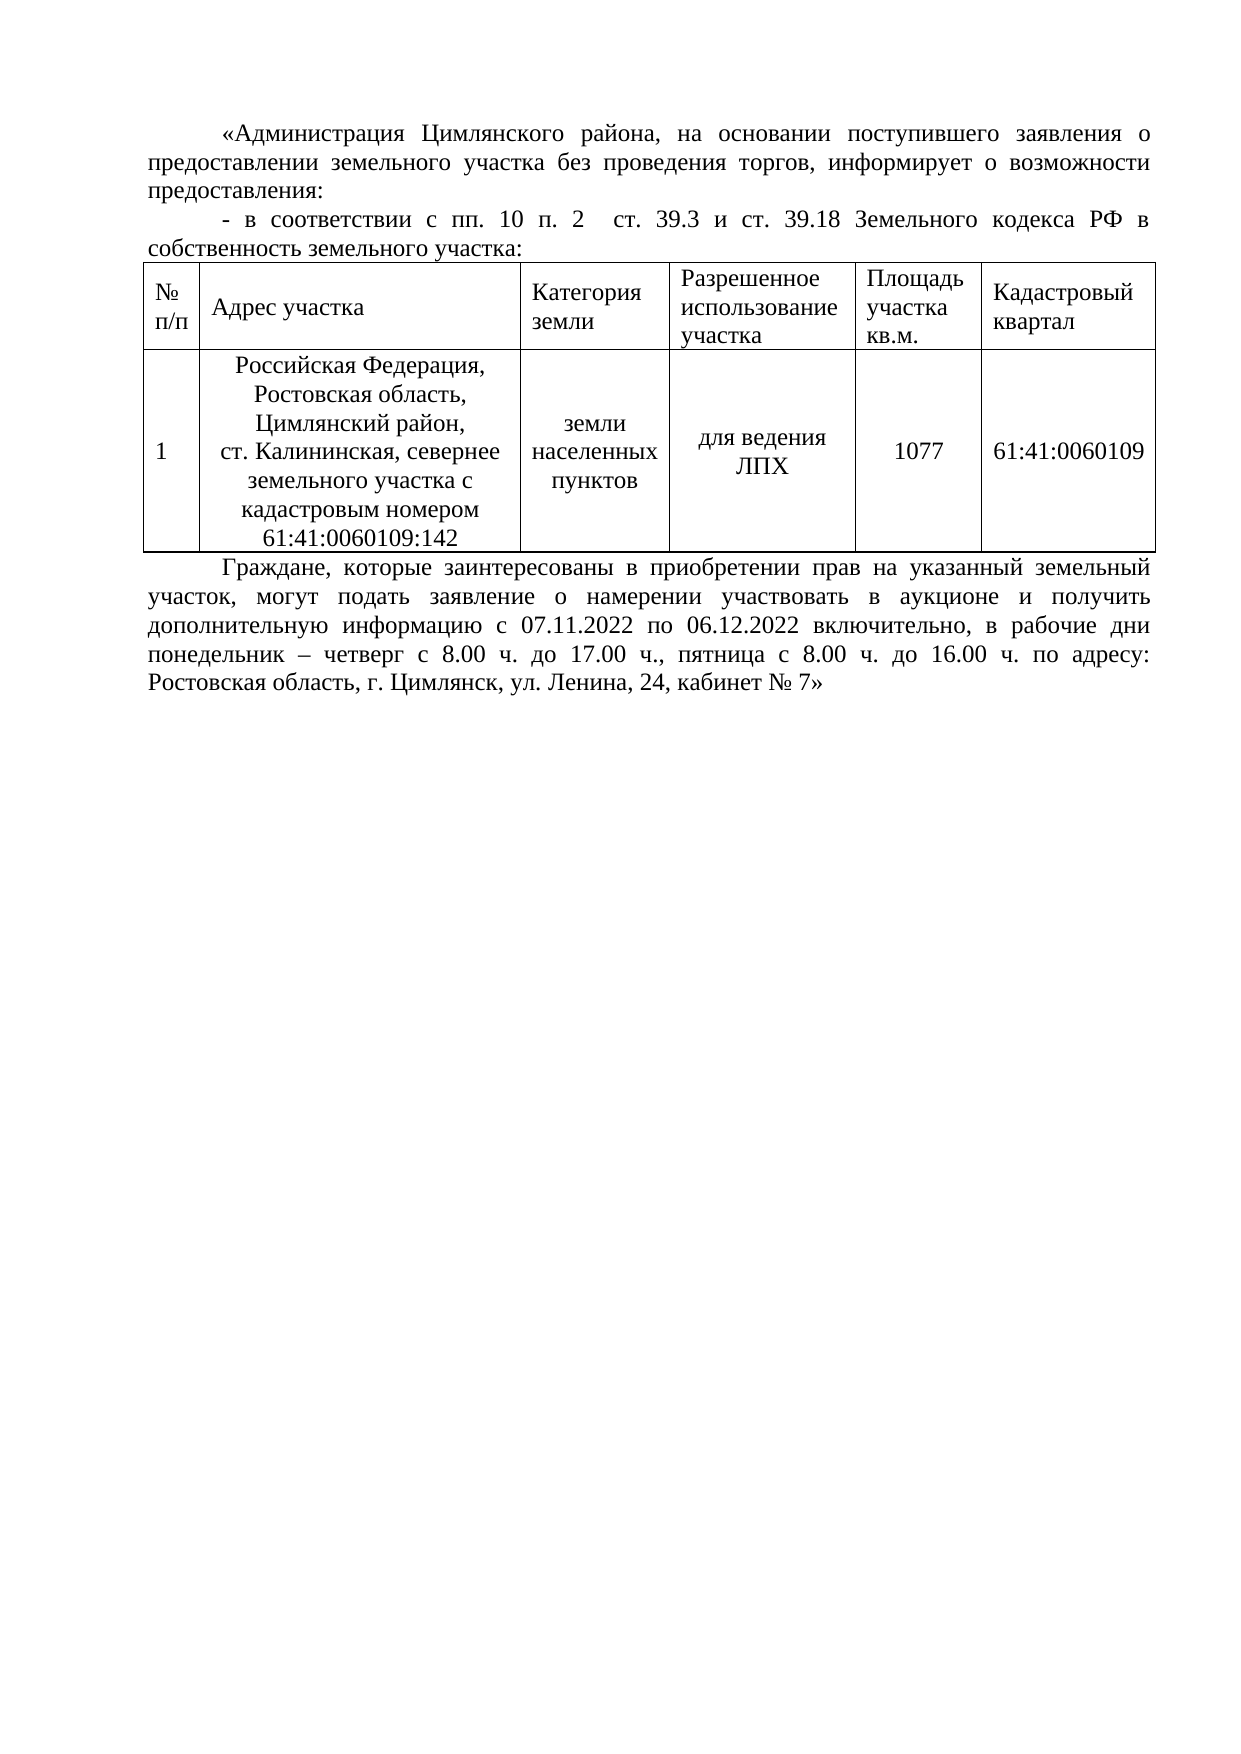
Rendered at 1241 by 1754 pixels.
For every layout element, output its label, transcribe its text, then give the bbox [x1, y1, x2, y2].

table_cell земли населенных пунктов [521, 350, 669, 551]
table_header Разрешенное использование участка [670, 263, 855, 349]
table_header Адрес участка [200, 263, 520, 349]
table_header Площадь участка кв.м. [856, 263, 981, 349]
table_cell Российская Федерация, Ростовская область, Цимлянский район, ст. Калининская, севернее земельного участка с кадастровым номером 61:41:0060109:142 [200, 350, 520, 551]
text Граждане, которые заинтересованы в приобретении прав на указанный земельный участок, могут подать заявление о намерении участвовать в аукционе и получить дополнительную информацию с 07.11.2022 по 06.12.2022 включительно, в рабочие дни понедельник – четверг с 8.00 ч. до 17.00 ч., пятница с 8.00 ч. до 16.00 ч. по адресу: Ростовская область, г. Цимлянск, ул. Ленина, 24, кабинет № 7» [148, 553, 1152, 696]
text - в соответствии с пп. 10 п. 2 ст. 39.3 и ст. 39.18 Земельного кодекса РФ в собственность земельного участка: [148, 204, 1152, 262]
table_cell 61:41:0060109 [982, 350, 1155, 551]
table_cell для ведения ЛПХ [670, 350, 855, 551]
text «Администрация Цимлянского района, на основании поступившего заявления о предоставлении земельного участка без проведения торгов, информирует о возможности предоставления: [148, 118, 1152, 204]
table_header Кадастровый квартал [982, 263, 1155, 349]
table_cell 1077 [856, 350, 981, 551]
table_header № п/п [144, 263, 199, 349]
table_header Категория земли [521, 263, 669, 349]
table_cell 1 [144, 350, 199, 551]
